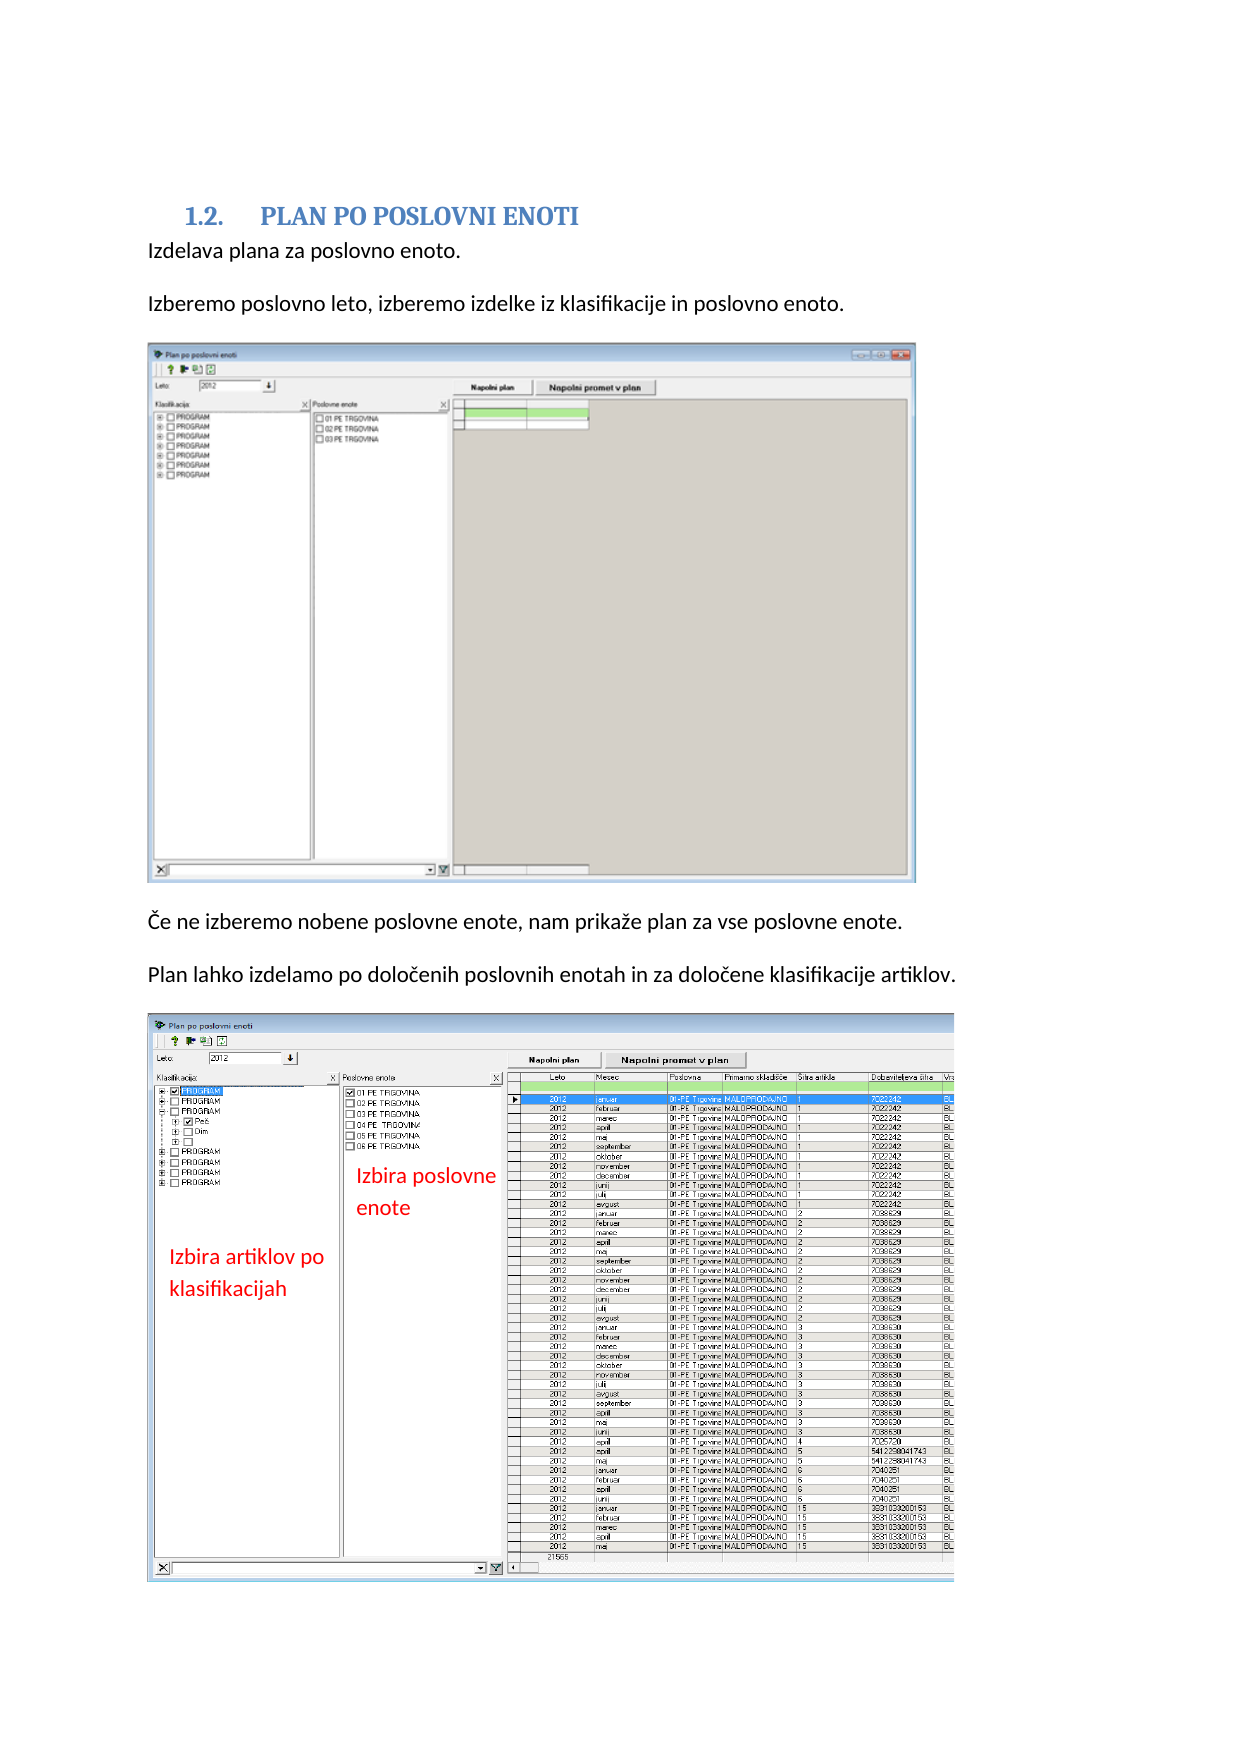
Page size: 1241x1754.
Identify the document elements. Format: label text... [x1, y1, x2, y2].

picture [147, 342, 917, 883]
text Izberemo poslovno leto, izberemo izdelke iz klasifikacije in poslovno enoto. [148, 289, 1093, 317]
subtitle PLAN PO POSLOVNI ENOTI [185, 201, 1093, 232]
picture [147, 1013, 955, 1582]
text Plan lahko izdelamo po določenih poslovnih enotah in za določene klasifikacije artiklov. [148, 960, 1093, 988]
text Izdelava plana za poslovno enoto. [148, 236, 1093, 264]
text Če ne izberemo nobene poslovne enote, nam prikaže plan za vse poslovne enote. [148, 907, 1093, 935]
